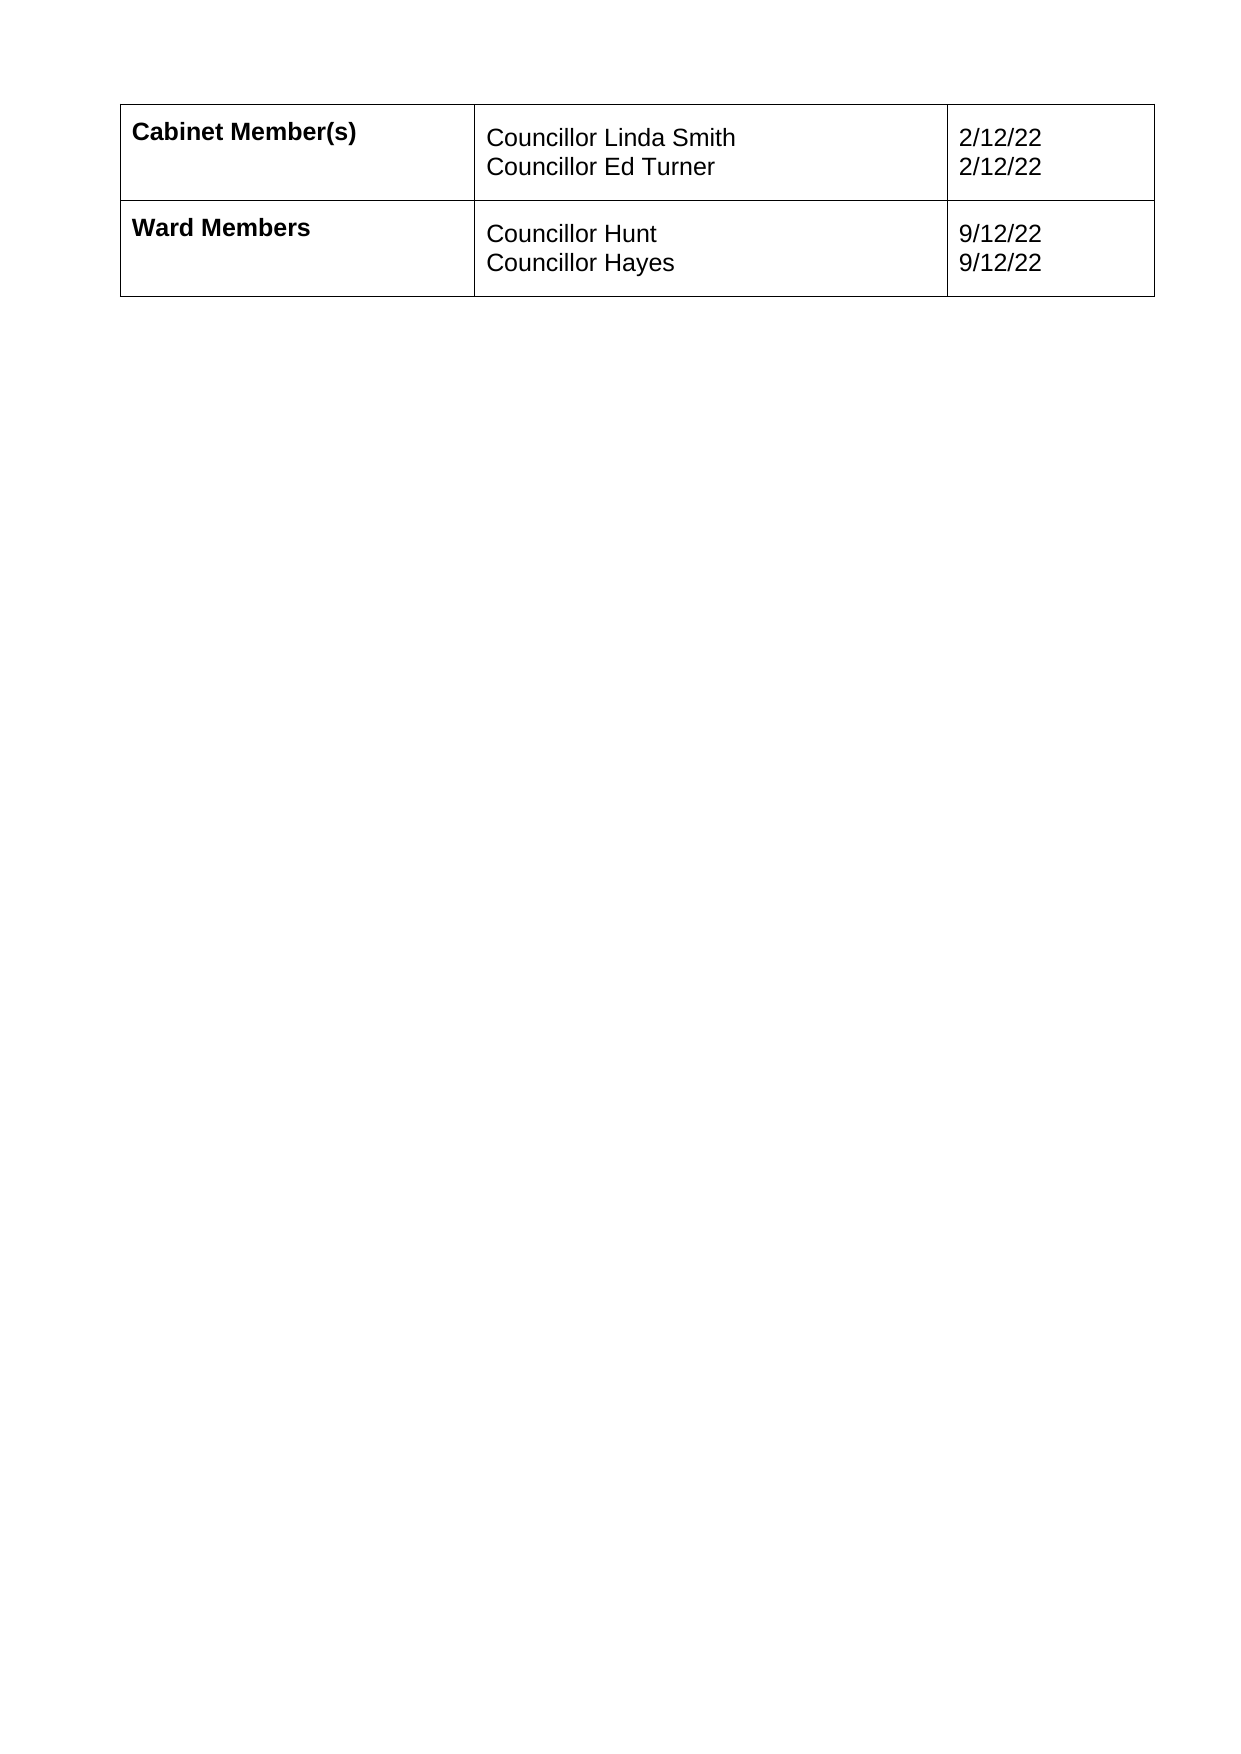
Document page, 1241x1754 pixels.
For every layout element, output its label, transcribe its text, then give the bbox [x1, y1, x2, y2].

table_cell Cabinet Member(s) [121, 105, 474, 199]
table_cell Ward Members [121, 201, 474, 296]
table_cell Councillor Linda Smith Councillor Ed Turner [475, 105, 947, 199]
table_cell 2/12/22 2/12/22 [948, 105, 1154, 199]
table_cell Councillor Hunt Councillor Hayes [475, 201, 947, 296]
table_cell 9/12/22 9/12/22 [948, 201, 1154, 296]
